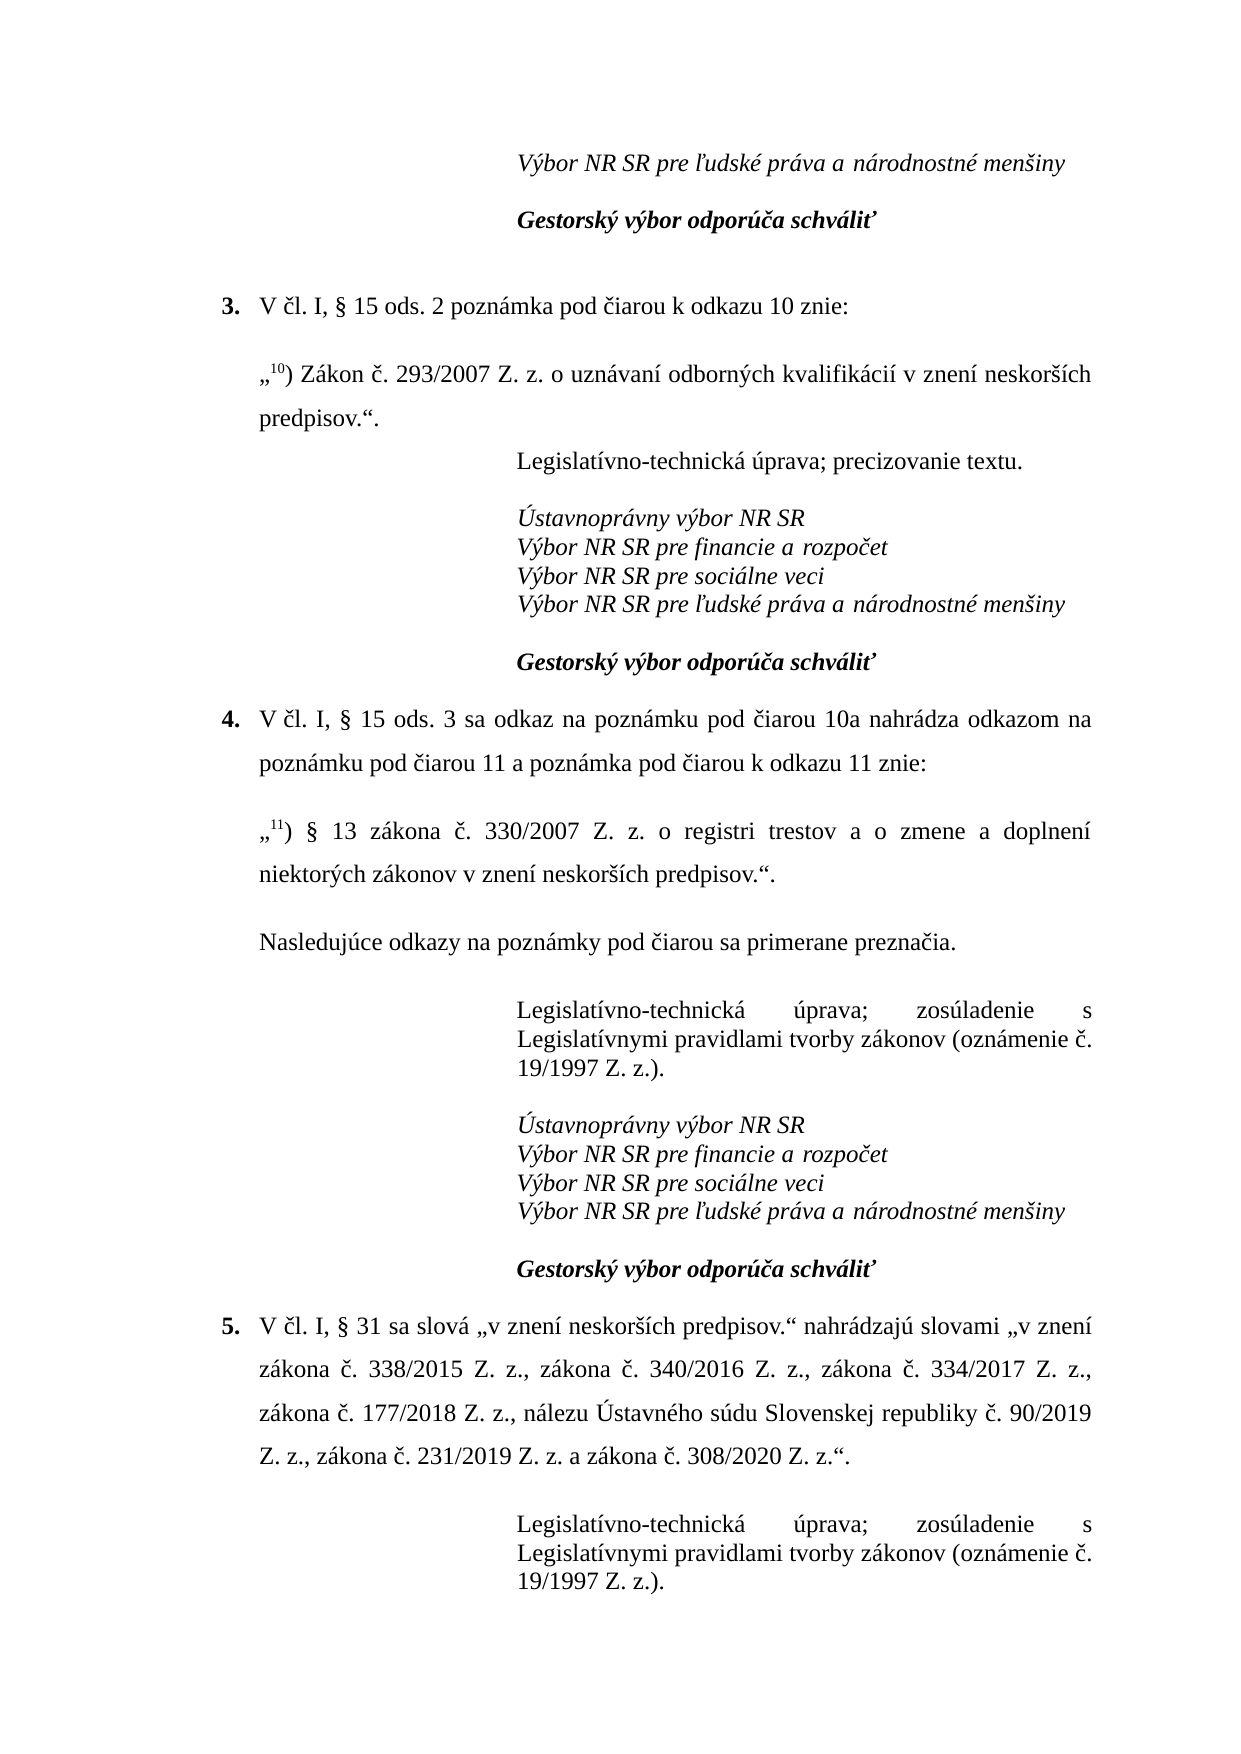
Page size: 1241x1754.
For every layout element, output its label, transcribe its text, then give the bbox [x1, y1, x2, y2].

text „11) § 13 zákona č. 330/2007 Z. z. o registri trestov a o zmene a doplnení niektorých zákonov v znení neskorších predpisov.“. [259, 816, 1093, 888]
text Výbor NR SR pre ľudské práva a národnostné menšiny [517, 1196, 1093, 1225]
text Gestorský výbor odporúča schváliť [516, 1254, 1093, 1283]
text Legislatívno-technická úprava; zosúladenie s Legislatívnymi pravidlami tvorby zákonov (oznámenie č. 19/1997 Z. z.). [516, 1509, 1093, 1595]
text Legislatívno-technická úprava; precizovanie textu. [516, 446, 1093, 474]
text Výbor NR SR pre sociálne veci [516, 561, 1093, 589]
text Ústavnoprávny výbor NR SR [517, 1110, 1093, 1139]
list V čl. I, § 31 sa slová „v znení neskorších predpisov.“ nahrádzajú slovami „v znení zákona č. 338/2015 Z. z., zákona č. 340/2016 Z. z., zákona č. 334/2017 Z. z., zákona č. 177/2018 Z. z., nálezu Ústavného súdu Slovenskej republiky č. 90/2019 Z. z., zákona č. 231/2019 Z. z. a zákona č. 308/2020 Z. z.“. [221, 1311, 1093, 1469]
text Nasledujúce odkazy na poznámky pod čiarou sa primerane preznačia. [259, 927, 1093, 956]
text Výbor NR SR pre ľudské práva a národnostné menšiny [517, 148, 1093, 176]
text Gestorský výbor odporúča schváliť [517, 205, 1093, 234]
text Výbor NR SR pre ľudské práva a národnostné menšiny [517, 589, 1093, 618]
text Legislatívno-technická úprava; zosúladenie s Legislatívnymi pravidlami tvorby zákonov (oznámenie č. 19/1997 Z. z.). [516, 995, 1093, 1081]
text „10) Zákon č. 293/2007 Z. z. o uznávaní odborných kvalifikácií v znení neskorších predpisov.“. [259, 359, 1093, 431]
text Výbor NR SR pre sociálne veci [516, 1168, 1093, 1196]
list V čl. I, § 15 ods. 2 poznámka pod čiarou k odkazu 10 znie: [221, 291, 1093, 320]
text Ústavnoprávny výbor NR SR [517, 503, 1093, 532]
list V čl. I, § 15 ods. 3 sa odkaz na poznámku pod čiarou 10a nahrádza odkazom na poznámku pod čiarou 11 a poznámka pod čiarou k odkazu 11 znie: [221, 704, 1093, 776]
text Gestorský výbor odporúča schváliť [516, 647, 1093, 676]
text Výbor NR SR pre financie a rozpočet [516, 532, 1093, 561]
text Výbor NR SR pre financie a rozpočet [516, 1139, 1093, 1168]
